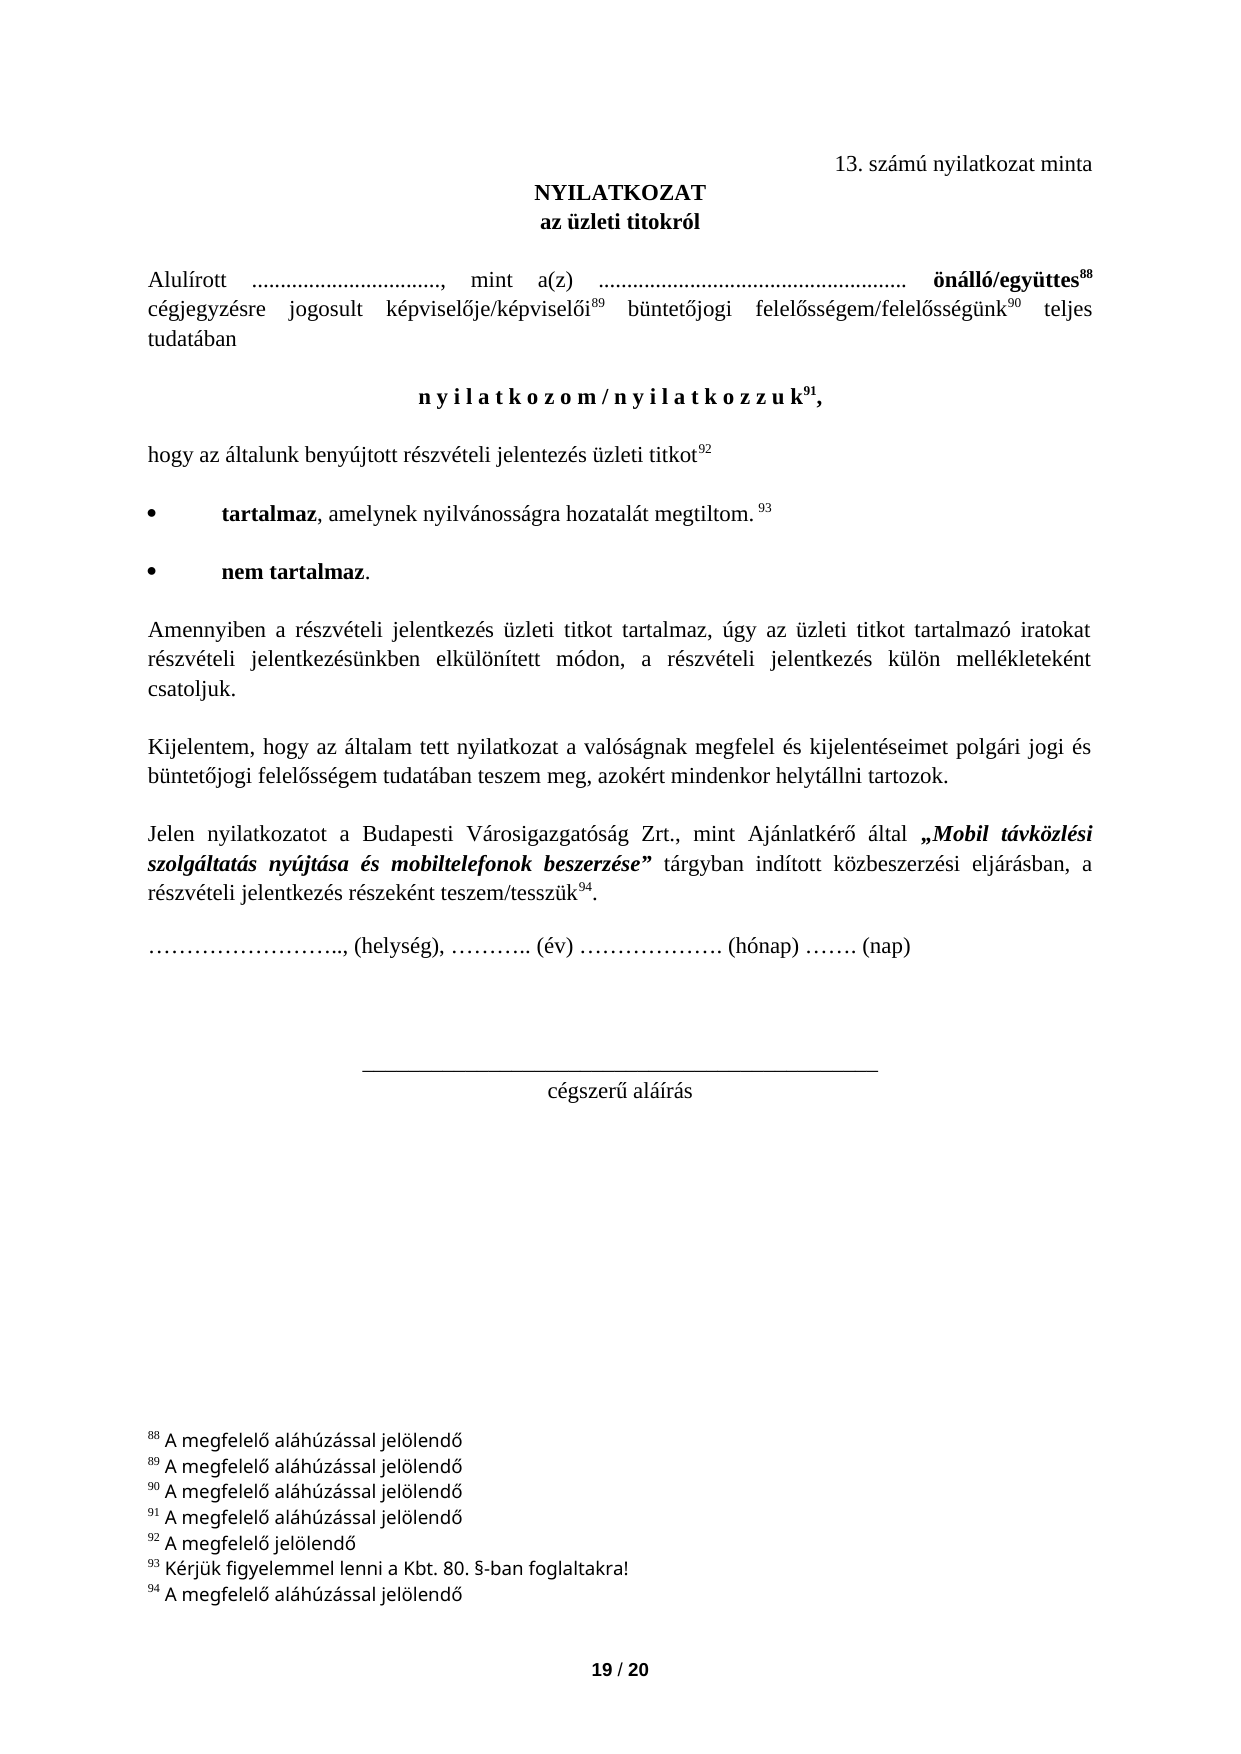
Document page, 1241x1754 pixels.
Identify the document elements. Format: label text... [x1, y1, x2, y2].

text nem tartalmaz. [148, 556, 1093, 585]
text Jelen nyilatkozatot a Budapesti Városigazgatóság Zrt., mint Ajánlatkérő által „Mobil távközlési szolgáltatás nyújtása és mobiltelefonok beszerzése” tárgyban indított közbeszerzési eljárásban, a részvételi jelentkezés részeként teszem/tesszük. [148, 818, 1093, 906]
text Alulírott ................................., mint a(z) ...................................................... önálló/együttes cégjegyzésre jogosult képviselője/képviselői büntetőjogi felelősségem/felelősségünk teljes tudatában [148, 264, 1093, 352]
text Amennyiben a részvételi jelentkezés üzleti titkot tartalmaz, úgy az üzleti titkot tartalmazó iratokat részvételi jelentkezésünkben elkülönített módon, a részvételi jelentkezés külön mellékleteként csatoljuk. [148, 614, 1093, 702]
subtitle az üzleti titokról [148, 206, 1093, 235]
text 13. számú nyilatkozat minta [207, 148, 1093, 177]
text …………………….., (helység), ……….. (év) ………………. (hónap) ……. (nap) [148, 932, 1093, 959]
text Kijelentem, hogy az általam tett nyilatkozat a valóságnak megfelel és kijelentéseimet polgári jogi és büntetőjogi felelősségem tudatában teszem meg, azokért mindenkor helytállni tartozok. [148, 731, 1093, 789]
text _____________________________________________ [148, 1046, 1093, 1075]
text hogy az általunk benyújtott részvételi jelentezés üzleti titkot [148, 439, 1093, 468]
text cégszerű aláírás [148, 1075, 1093, 1104]
text tartalmaz, amelynek nyilvánosságra hozatalát megtiltom. [148, 498, 1093, 527]
text n y i l a t k o z o m / n y i l a t k o z z u k, [148, 381, 1093, 410]
subtitle NYILATKOZAT [148, 177, 1093, 206]
